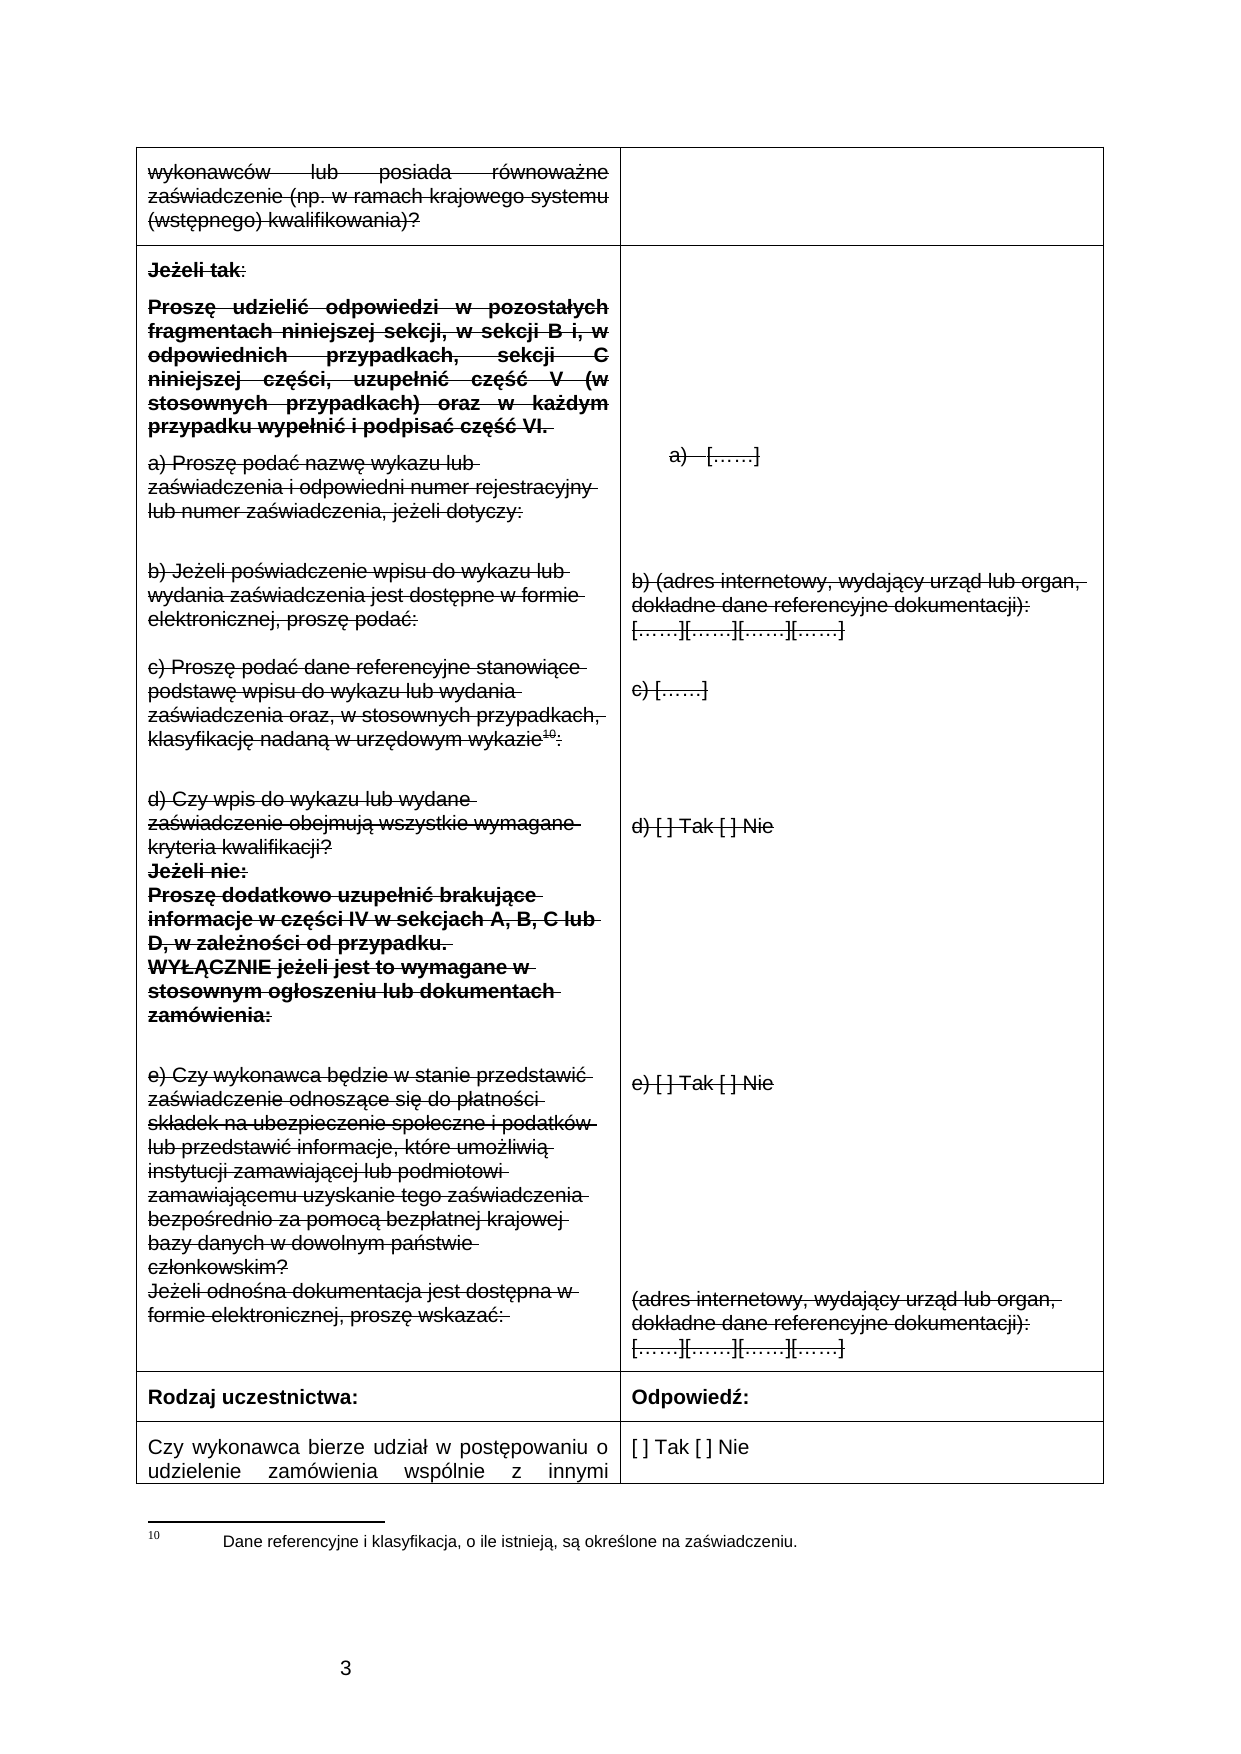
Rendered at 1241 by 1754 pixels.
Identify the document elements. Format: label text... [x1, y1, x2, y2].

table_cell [137, 1422, 620, 1482]
table_cell [……] b) (adres internetowy, wydający urząd lub organ, dokładne dane referencyjne dokumentacji): [……][……][……][……] c) [……] d) [ ] Tak [ ] Nie e) [ ] Tak [ ] Nie (adres internetowy, wydający urząd lub organ, dokładne dane referencyjne dokumentacji): [……][……][……][……] [621, 246, 1103, 1371]
table_cell [ ] Tak [ ] Nie [621, 1422, 1103, 1482]
table_cell Rodzaj uczestnictwa: [137, 1372, 620, 1421]
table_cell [621, 148, 1103, 244]
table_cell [137, 148, 620, 244]
table_cell Odpowiedź: [621, 1372, 1103, 1421]
table_cell Jeżeli tak: Proszę udzielić odpowiedzi w pozostałych fragmentach niniejszej sekcji, w sekcji B i, w odpowiednich przypadkach, sekcji C niniejszej części, uzupełnić część V (w stosownych przypadkach) oraz w każdym przypadku wypełnić i podpisać część VI. a) Proszę podać nazwę wykazu lub zaświadczenia i odpowiedni numer rejestracyjny lub numer zaświadczenia, jeżeli dotyczy: b) Jeżeli poświadczenie wpisu do wykazu lub wydania zaświadczenia jest dostępne w formie elektronicznej, proszę podać: c) Proszę podać dane referencyjne stanowiące podstawę wpisu do wykazu lub wydania zaświadczenia oraz, w stosownych przypadkach, klasyfikację nadaną w urzędowym wykazie: d) Czy wpis do wykazu lub wydane zaświadczenie obejmują wszystkie wymagane kryteria kwalifikacji? Jeżeli nie: Proszę dodatkowo uzupełnić brakujące informacje w części IV w sekcjach A, B, C lub D, w zależności od przypadku. WYŁĄCZNIE jeżeli jest to wymagane w stosownym ogłoszeniu lub dokumentach zamówienia: e) Czy wykonawca będzie w stanie przedstawić zaświadczenie odnoszące się do płatności składek na ubezpieczenie społeczne i podatków lub przedstawić informacje, które umożliwią instytucji zamawiającej lub podmiotowi zamawiającemu uzyskanie tego zaświadczenia bezpośrednio za pomocą bezpłatnej krajowej bazy danych w dowolnym państwie członkowskim? Jeżeli odnośna dokumentacja jest dostępna w formie elektronicznej, proszę wskazać: [137, 246, 620, 1371]
